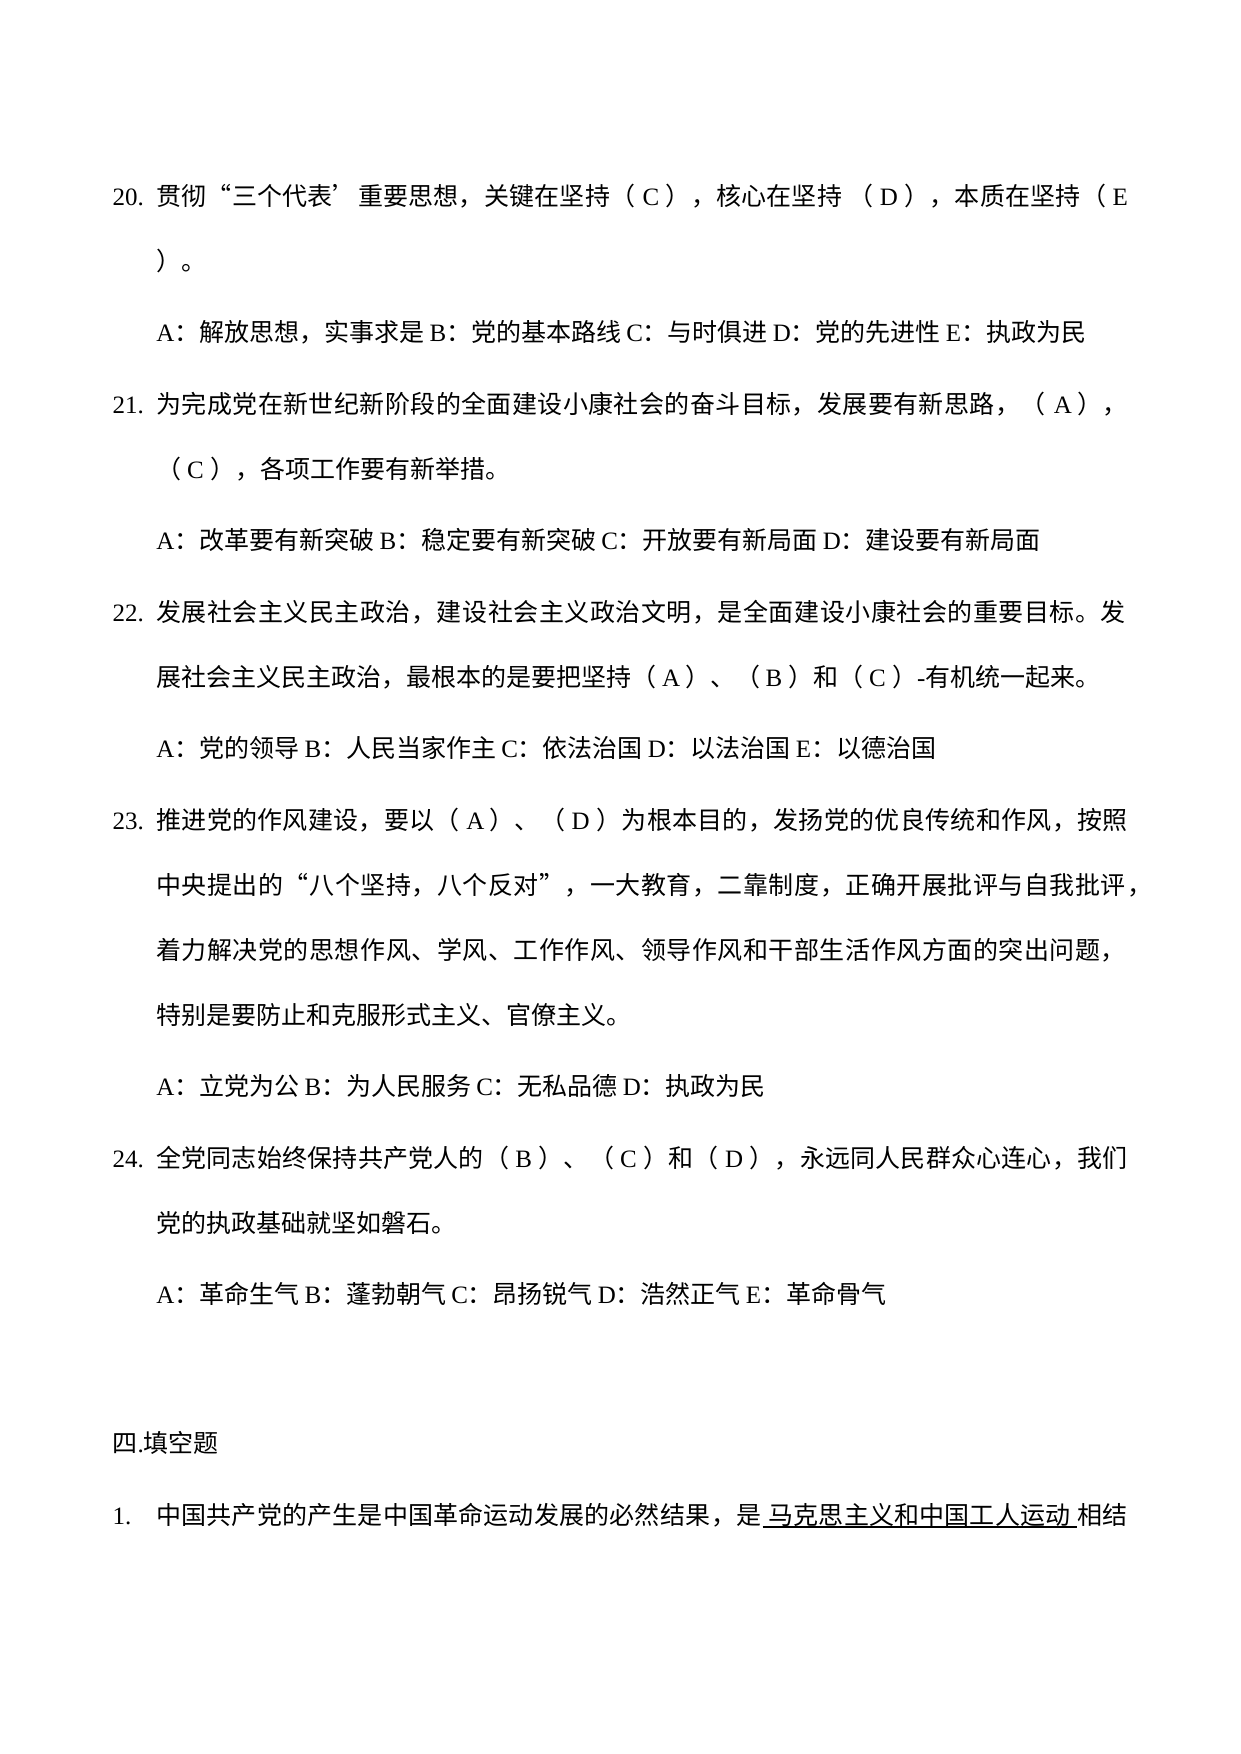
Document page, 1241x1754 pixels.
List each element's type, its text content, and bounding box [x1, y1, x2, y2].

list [112, 1481, 1128, 1546]
list A：解放思想，实事求是B：党的基本路线C：与时俱进D：党的先进性E：执政为民 [156, 298, 1128, 363]
list A：改革要有新突破B：稳定要有新突破C：开放要有新局面D：建设要有新局面 [156, 506, 1128, 571]
list A：党的领导B：人民当家作主C：依法治国D：以法治国E：以德治国 [156, 714, 1128, 779]
list 发展社会主义民主政治，建设社会主义政治文明，是全面建设小康社会的重要目标。发展社会主义民主政治，最根本的是要把坚持（ A ）、（ B ）和（ C ）-有机统一起来。 [112, 578, 1128, 708]
list A：革命生气B：蓬勃朝气C：昂扬锐气D：浩然正气E：革命骨气 [156, 1260, 1128, 1325]
list 推进党的作风建设，要以（ A ）、（ D ）为根本目的，发扬党的优良传统和作风，按照中央提出的“八个坚持，八个反对”，一大教育，二靠制度，正确开展批评与自我批评，着力解决党的思想作风、学风、工作作风、领导作风和干部生活作风方面的突出问题，特别是要防止和克服形式主义、官僚主义。 [112, 786, 1128, 1046]
text 四.填空题 [112, 1409, 1128, 1474]
list A：立党为公B：为人民服务C：无私品德D：执政为民 [156, 1052, 1128, 1117]
list 贯彻“三个代表’重要思想，关键在坚持（ C ），核心在坚持 （ D ），本质在坚持（ E ）。 [112, 162, 1128, 292]
list 全党同志始终保持共产党人的（ B ）、（ C ）和（ D ），永远同人民群众心连心，我们党的执政基础就坚如磐石。 [112, 1124, 1128, 1254]
list 为完成党在新世纪新阶段的全面建设小康社会的奋斗目标，发展要有新思路，（ A ），（ C ），各项工作要有新举措。 [112, 370, 1128, 500]
